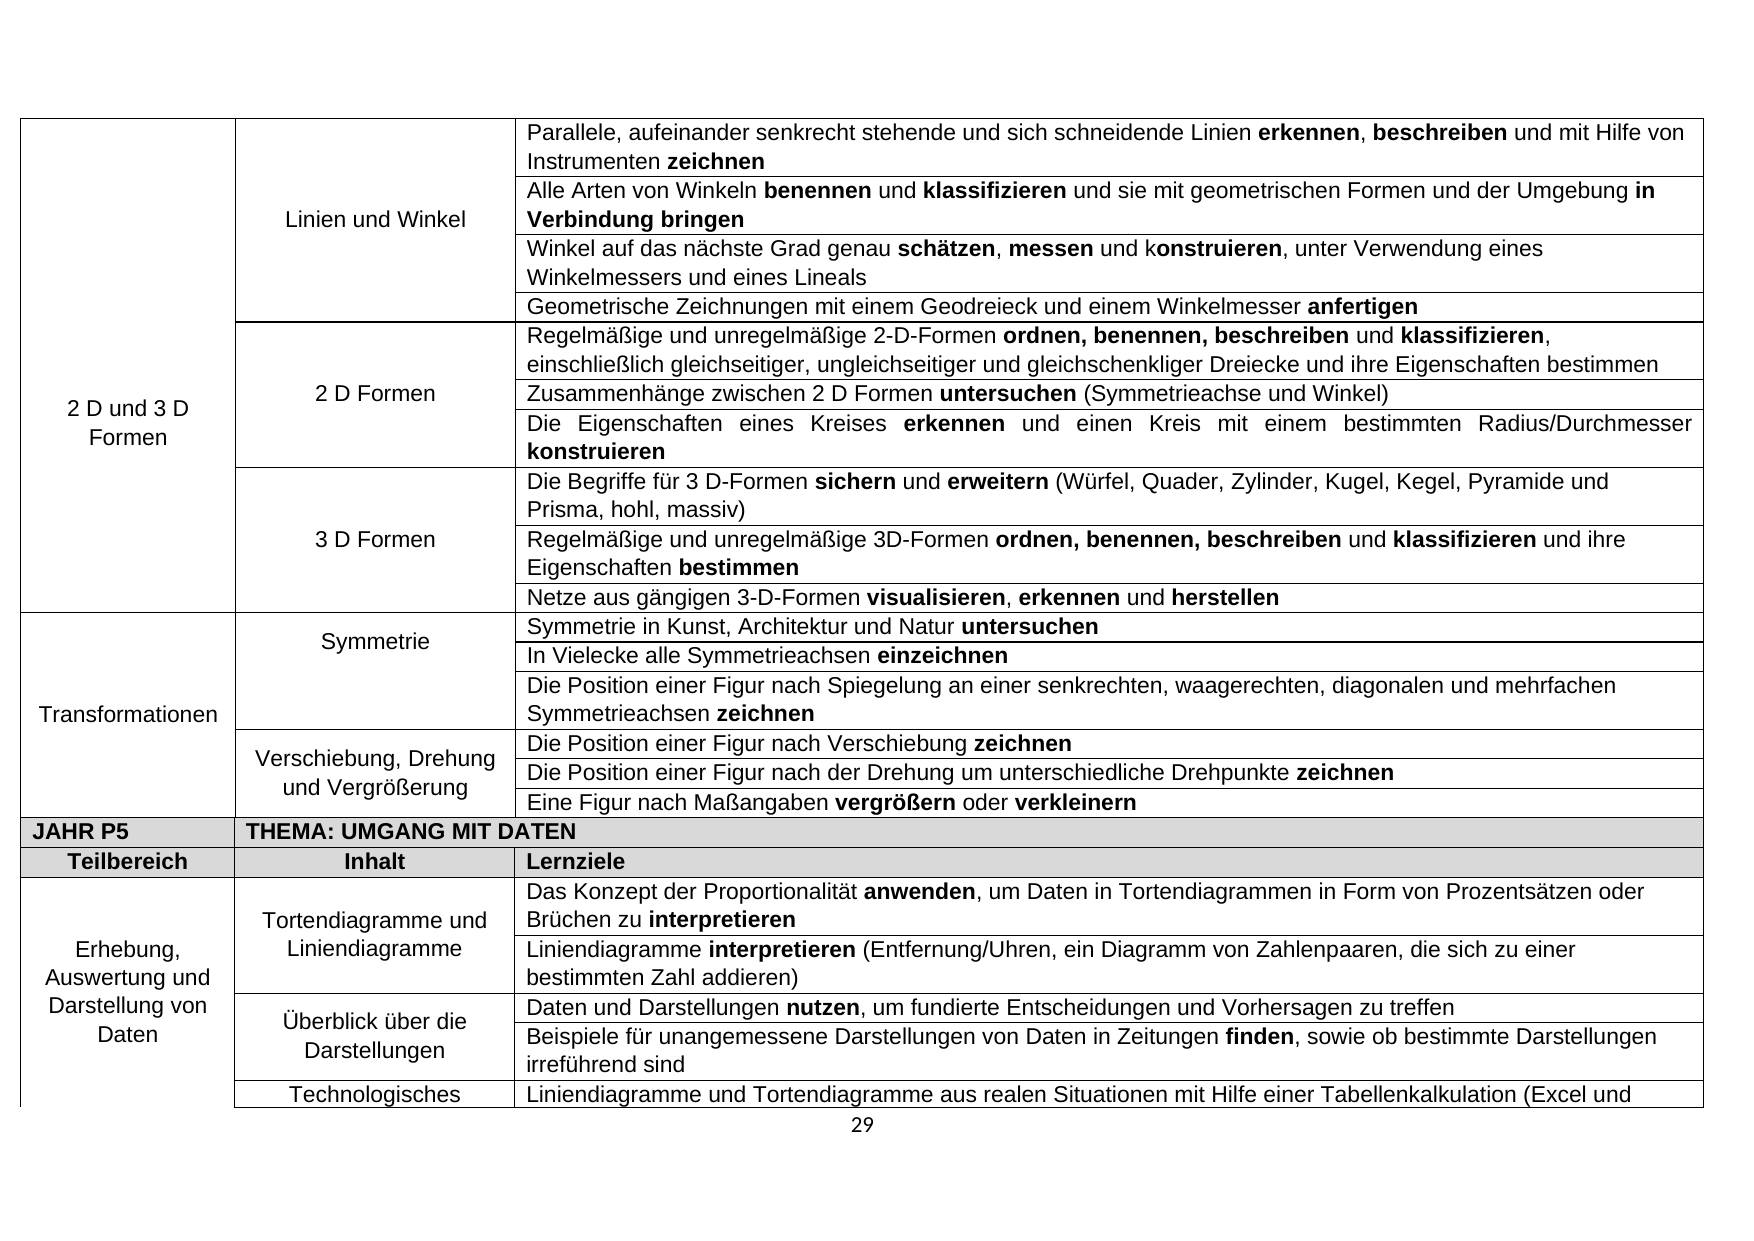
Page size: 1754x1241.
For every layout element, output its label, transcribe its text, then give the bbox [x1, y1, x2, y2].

table_cell Transformationen [21, 613, 235, 817]
table_cell Teilbereich [21, 848, 234, 877]
table_cell Alle Arten von Winkeln benennen und klassifizieren und sie mit geometrischen Formen und der Umgebung in Verbindung bringen [516, 177, 1703, 234]
table_cell THEMA: UMGANG MIT DATEN [235, 818, 1703, 847]
table_cell 2 D Formen [236, 323, 515, 467]
table_cell 3 D Formen [236, 468, 515, 612]
table_cell Überblick über die Darstellungen [235, 994, 514, 1080]
table_cell Geometrische Zeichnungen mit einem Geodreieck und einem Winkelmesser anfertigen [516, 293, 1703, 321]
table_cell Tortendiagramme und Liniendiagramme [235, 878, 514, 992]
table_cell Linien und Winkel [236, 119, 515, 321]
table_cell Beispiele für unangemessene Darstellungen von Daten in Zeitungen finden, sowie ob bestimmte Darstellungen irreführend sind [515, 1023, 1703, 1080]
table_cell JAHR P5 [21, 818, 234, 847]
table_cell Erhebung, Auswertung und Darstellung von Daten [21, 878, 234, 1107]
table_cell Symmetrie [236, 613, 515, 729]
table_cell Regelmäßige und unregelmäßige 2-D-Formen ordnen, benennen, beschreiben und klassifizieren, einschließlich gleichseitiger, ungleichseitiger und gleichschenkliger Dreiecke und ihre Eigenschaften bestimmen [516, 323, 1703, 379]
table_cell Winkel auf das nächste Grad genau schätzen, messen und konstruieren, unter Verwendung eines Winkelmessers und eines Lineals [516, 235, 1703, 292]
table_cell Lernziele [515, 848, 1703, 877]
table_cell Die Position einer Figur nach Spiegelung an einer senkrechten, waagerechten, diagonalen und mehrfachen Symmetrieachsen zeichnen [516, 672, 1703, 729]
table_cell Inhalt [235, 848, 514, 877]
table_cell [515, 1081, 1703, 1107]
table_cell Netze aus gängigen 3-D-Formen visualisieren, erkennen und herstellen [516, 584, 1703, 612]
table_cell Regelmäßige und unregelmäßige 3D-Formen ordnen, benennen, beschreiben und klassifizieren und ihre Eigenschaften bestimmen [516, 526, 1703, 582]
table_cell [235, 1081, 514, 1107]
table_cell Die Eigenschaften eines Kreises erkennen und einen Kreis mit einem bestimmten Radius/Durchmesser konstruieren [516, 410, 1703, 467]
table_cell Symmetrie in Kunst, Architektur und Natur untersuchen [516, 613, 1703, 641]
table_cell Parallele, aufeinander senkrecht stehende und sich schneidende Linien erkennen, beschreiben und mit Hilfe von Instrumenten zeichnen [516, 119, 1703, 176]
table_cell Die Position einer Figur nach der Drehung um unterschiedliche Drehpunkte zeichnen [516, 759, 1703, 788]
table_cell Liniendiagramme interpretieren (Entfernung/Uhren, ein Diagramm von Zahlenpaaren, die sich zu einer bestimmten Zahl addieren) [515, 936, 1703, 992]
table_cell Die Begriffe für 3 D-Formen sichern und erweitern (Würfel, Quader, Zylinder, Kugel, Kegel, Pyramide und Prisma, hohl, massiv) [516, 468, 1703, 524]
table_cell Die Position einer Figur nach Verschiebung zeichnen [516, 730, 1703, 758]
table_cell In Vielecke alle Symmetrieachsen einzeichnen [516, 643, 1703, 671]
table_cell Zusammenhänge zwischen 2 D Formen untersuchen (Symmetrieachse und Winkel) [516, 380, 1703, 409]
table_cell Verschiebung, Drehung und Vergrößerung [236, 730, 515, 817]
table_cell Daten und Darstellungen nutzen, um fundierte Entscheidungen und Vorhersagen zu treffen [515, 994, 1703, 1022]
table_cell Das Konzept der Proportionalität anwenden, um Daten in Tortendiagrammen in Form von Prozentsätzen oder Brüchen zu interpretieren [515, 878, 1703, 934]
table_cell Eine Figur nach Maßangaben vergrößern oder verkleinern [516, 789, 1703, 817]
